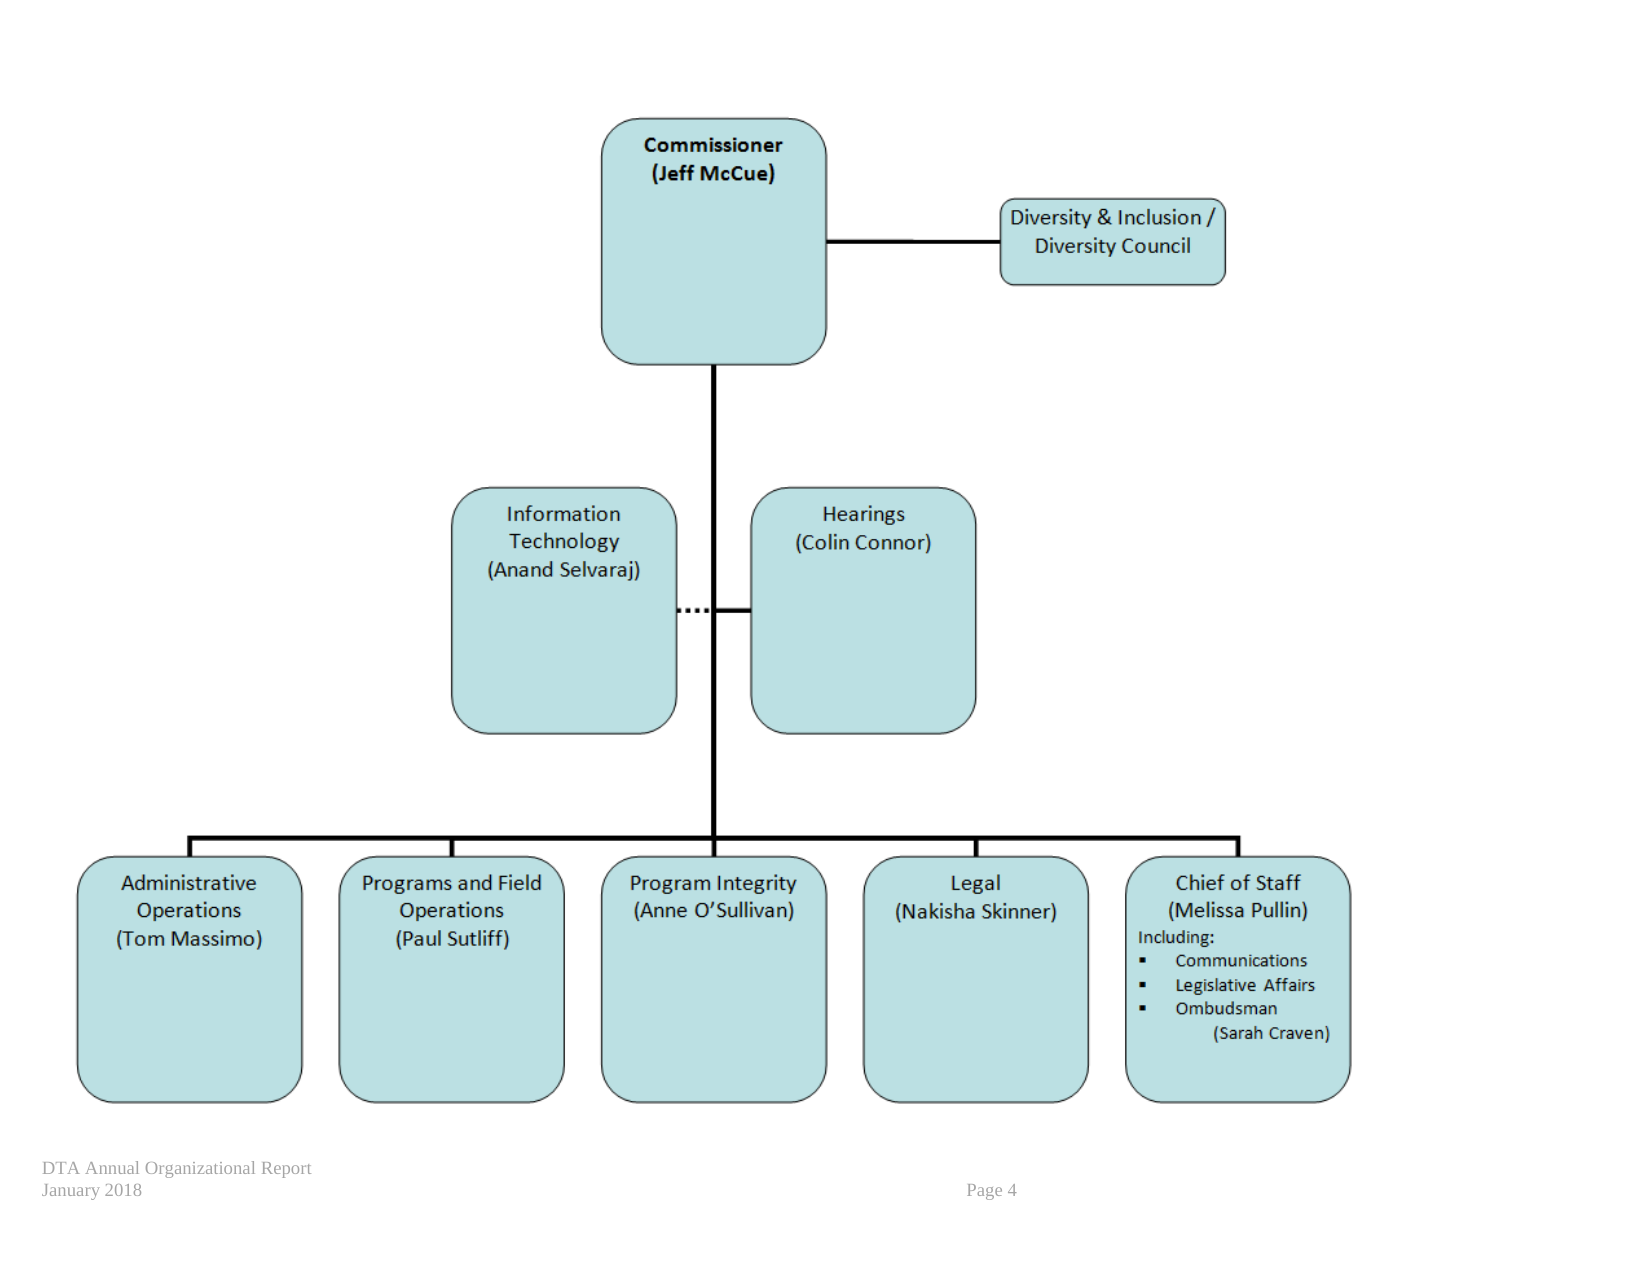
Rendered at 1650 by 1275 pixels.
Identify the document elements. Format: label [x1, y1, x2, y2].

picture [41, 109, 1375, 1109]
